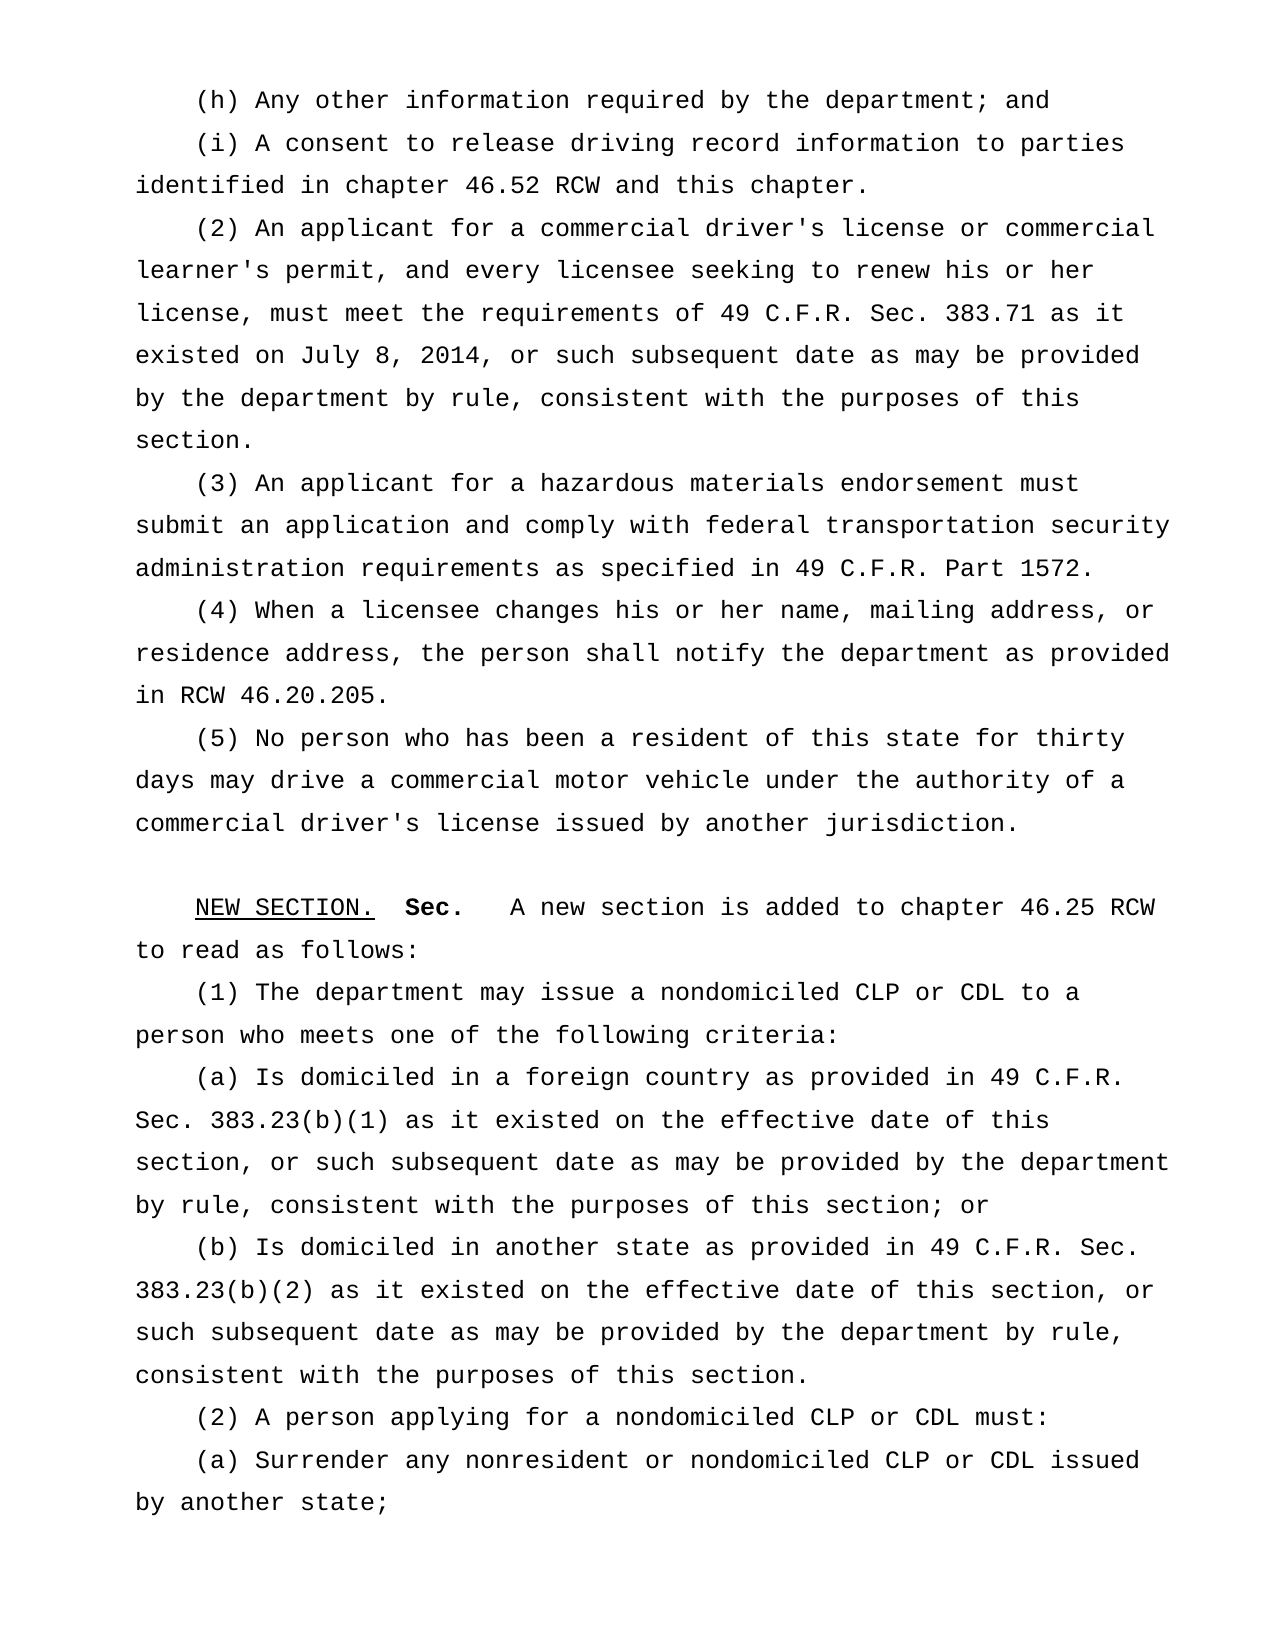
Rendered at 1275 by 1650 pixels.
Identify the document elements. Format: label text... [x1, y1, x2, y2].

text (i) A consent to release driving record information to parties identified in chapter 46.52 RCW and this chapter. [135, 117, 1170, 202]
text (a) Surrender any nonresident or nondomiciled CLP or CDL issued by another state; [135, 1434, 1170, 1519]
text (b) Is domiciled in another state as provided in 49 C.F.R. Sec. 383.23(b)(2) as it existed on the effective date of this section, or such subsequent date as may be provided by the department by rule, consistent with the purposes of this section. [135, 1222, 1170, 1392]
text NEW SECTION. Sec. A new section is added to chapter 46.25 RCW to read as follows: [135, 882, 1170, 967]
text (a) Is domiciled in a foreign country as provided in 49 C.F.R. Sec. 383.23(b)(1) as it existed on the effective date of this section, or such subsequent date as may be provided by the department by rule, consistent with the purposes of this section; or [135, 1052, 1170, 1222]
text (4) When a licensee changes his or her name, mailing address, or residence address, the person shall notify the department as provided in RCW 46.20.205. [135, 585, 1170, 712]
text (1) The department may issue a nondomiciled CLP or CDL to a person who meets one of the following criteria: [135, 967, 1170, 1052]
text (2) A person applying for a nondomiciled CLP or CDL must: [135, 1392, 1170, 1434]
text (h) Any other information required by the department; and [135, 75, 1170, 117]
text (2) An applicant for a commercial driver's license or commercial learner's permit, and every licensee seeking to renew his or her license, must meet the requirements of 49 C.F.R. Sec. 383.71 as it existed on July 8, 2014, or such subsequent date as may be provided by the department by rule, consistent with the purposes of this section. [135, 202, 1170, 457]
text (3) An applicant for a hazardous materials endorsement must submit an application and comply with federal transportation security administration requirements as specified in 49 C.F.R. Part 1572. [135, 457, 1170, 585]
text (5) No person who has been a resident of this state for thirty days may drive a commercial motor vehicle under the authority of a commercial driver's license issued by another jurisdiction. [135, 712, 1170, 840]
